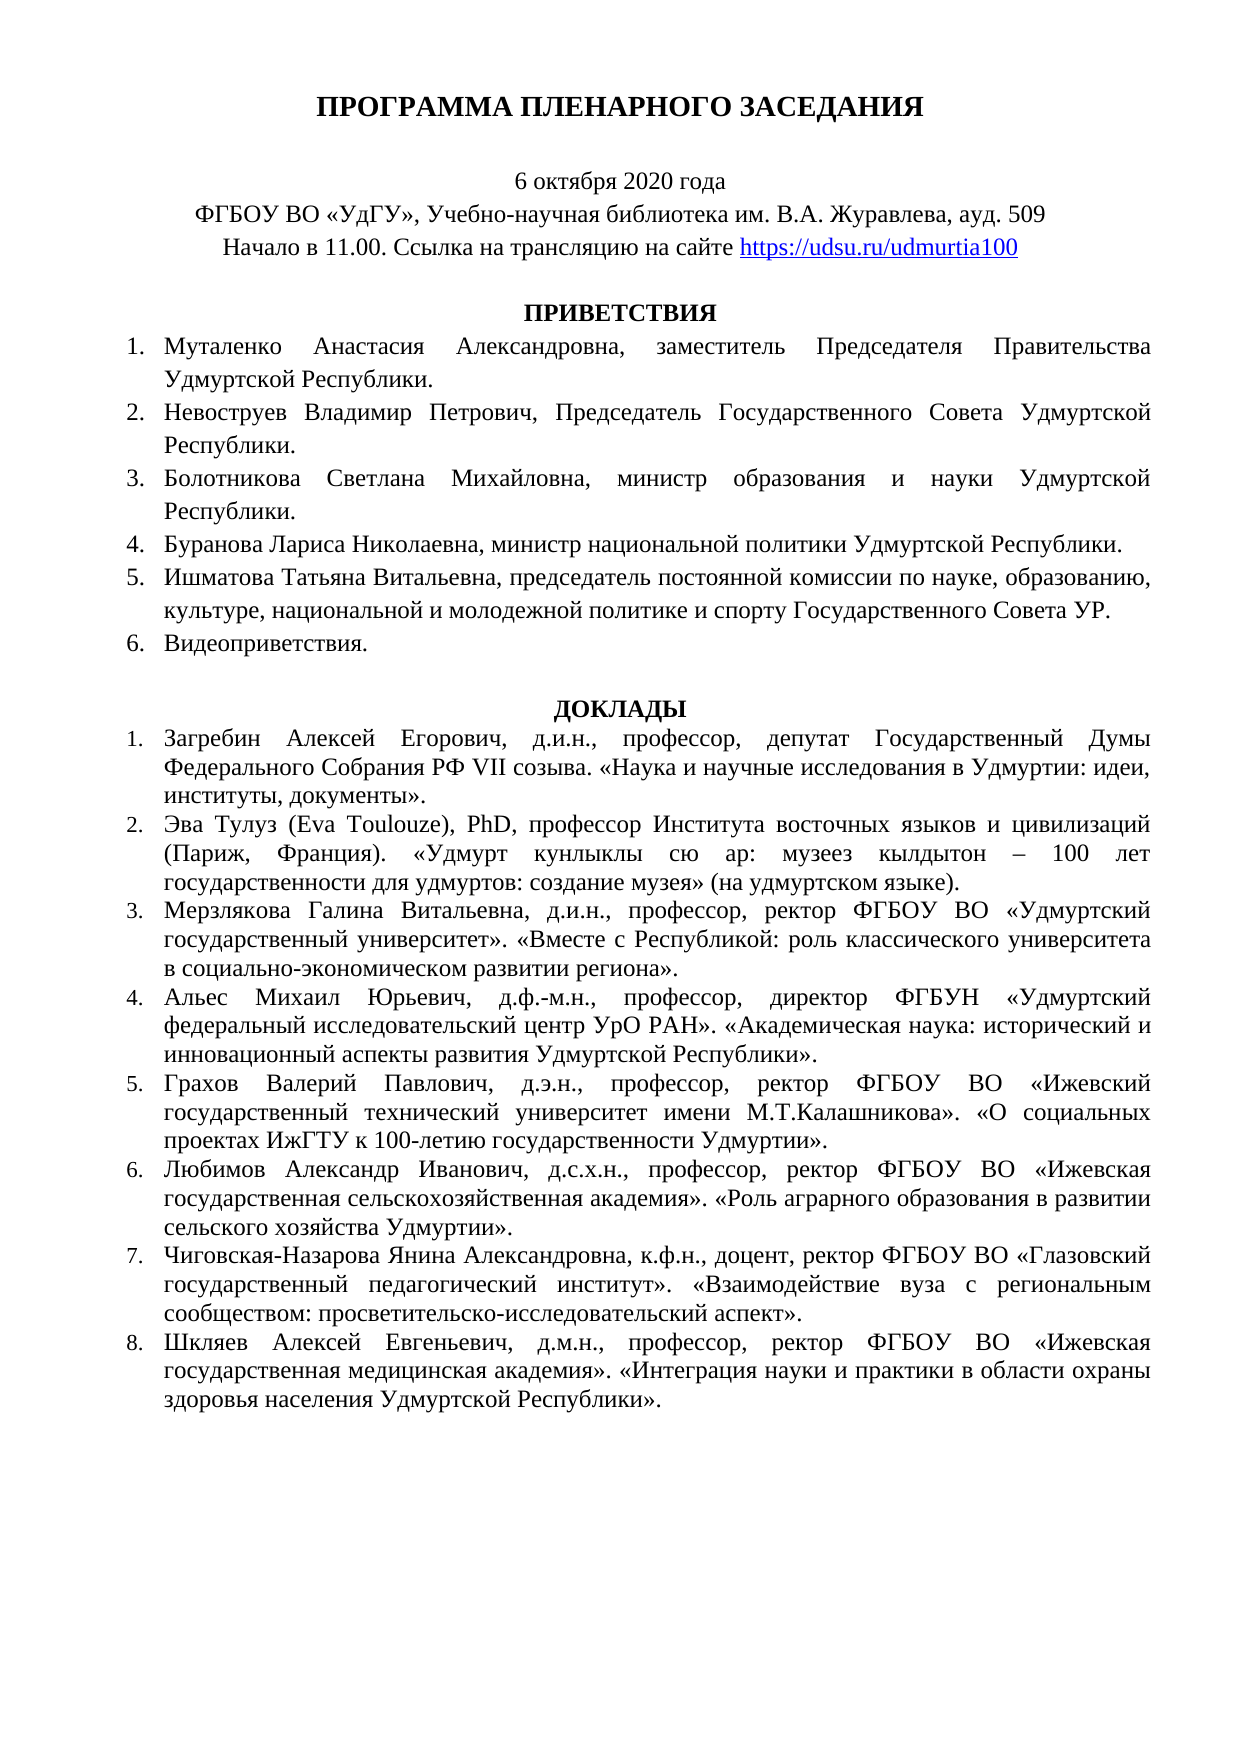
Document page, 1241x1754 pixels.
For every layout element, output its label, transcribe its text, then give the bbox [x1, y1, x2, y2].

list Эва Тулуз (Eva Toulouze), PhD, профессор Института восточных языков и цивилизаций (Париж, Франция). «Удмурт кунлыклы сю ар: музеез кылдытон – 100 лет государственности для удмуртов: создание музея» (на удмуртском языке). [126, 809, 1152, 895]
list Чиговская-Назарова Янина Александровна, к.ф.н., доцент, ректор ФГБОУ ВО «Глазовский государственный педагогический институт». «Взаимодействие вуза с региональным сообществом: просветительско-исследовательский аспект». [126, 1240, 1152, 1327]
text ПРОГРАММА ПЛЕНАРНОГО ЗАСЕДАНИЯ [89, 89, 1152, 122]
list Болотникова Светлана Михайловна, министр образования и науки Удмуртской Республики. [126, 463, 1152, 525]
list Любимов Александр Иванович, д.с.х.н., профессор, ректор ФГБОУ ВО «Ижевская государственная сельскохозяйственная академия». «Роль аграрного образования в развитии сельского хозяйства Удмуртии». [126, 1154, 1152, 1240]
list Мерзлякова Галина Витальевна, д.и.н., профессор, ректор ФГБОУ ВО «Удмуртский государственный университет». «Вместе с Республикой: роль классического университета в социально-экономическом развитии региона». [126, 895, 1152, 982]
list Альес Михаил Юрьевич, д.ф.-м.н., профессор, директор ФГБУН «Удмуртский федеральный исследовательский центр УрО РАН». «Академическая наука: исторический и инновационный аспекты развития Удмуртской Республики». [126, 982, 1152, 1068]
list Шкляев Алексей Евгеньевич, д.м.н., профессор, ректор ФГБОУ ВО «Ижевская государственная медицинская академия». «Интеграция науки и практики в области охраны здоровья населения Удмуртской Республики». [126, 1327, 1152, 1413]
text Начало в 11.00. Ссылка на трансляцию на сайте https://udsu.ru/udmurtia100 [89, 232, 1152, 261]
list Видеоприветствия. [126, 628, 1152, 657]
text 6 октября 2020 года [89, 166, 1152, 194]
list Муталенко Анастасия Александровна, заместитель Председателя Правительства Удмуртской Республики. [126, 331, 1152, 393]
text ФГБОУ ВО «УдГУ», Учебно-научная библиотека им. В.А. Журавлева, ауд. 509 [89, 199, 1152, 227]
list Ишматова Татьяна Витальевна, председатель постоянной комиссии по науке, образованию, культуре, национальной и молодежной политике и спорту Государственного Совета УР. [126, 562, 1152, 624]
text ДОКЛАДЫ [89, 694, 1152, 723]
text ПРИВЕТСТВИЯ [89, 298, 1152, 327]
list Загребин Алексей Егорович, д.и.н., профессор, депутат Государственный Думы Федерального Собрания РФ VII созыва. «Наука и научные исследования в Удмуртии: идеи, институты, документы». [126, 723, 1152, 809]
list Грахов Валерий Павлович, д.э.н., профессор, ректор ФГБОУ ВО «Ижевский государственный технический университет имени М.Т.Калашникова». «О социальных проектах ИжГТУ к 100-летию государственности Удмуртии». [126, 1068, 1152, 1154]
list Буранова Лариса Николаевна, министр национальной политики Удмуртской Республики. [126, 529, 1152, 558]
list Невоструев Владимир Петрович, Председатель Государственного Совета Удмуртской Республики. [126, 397, 1152, 459]
